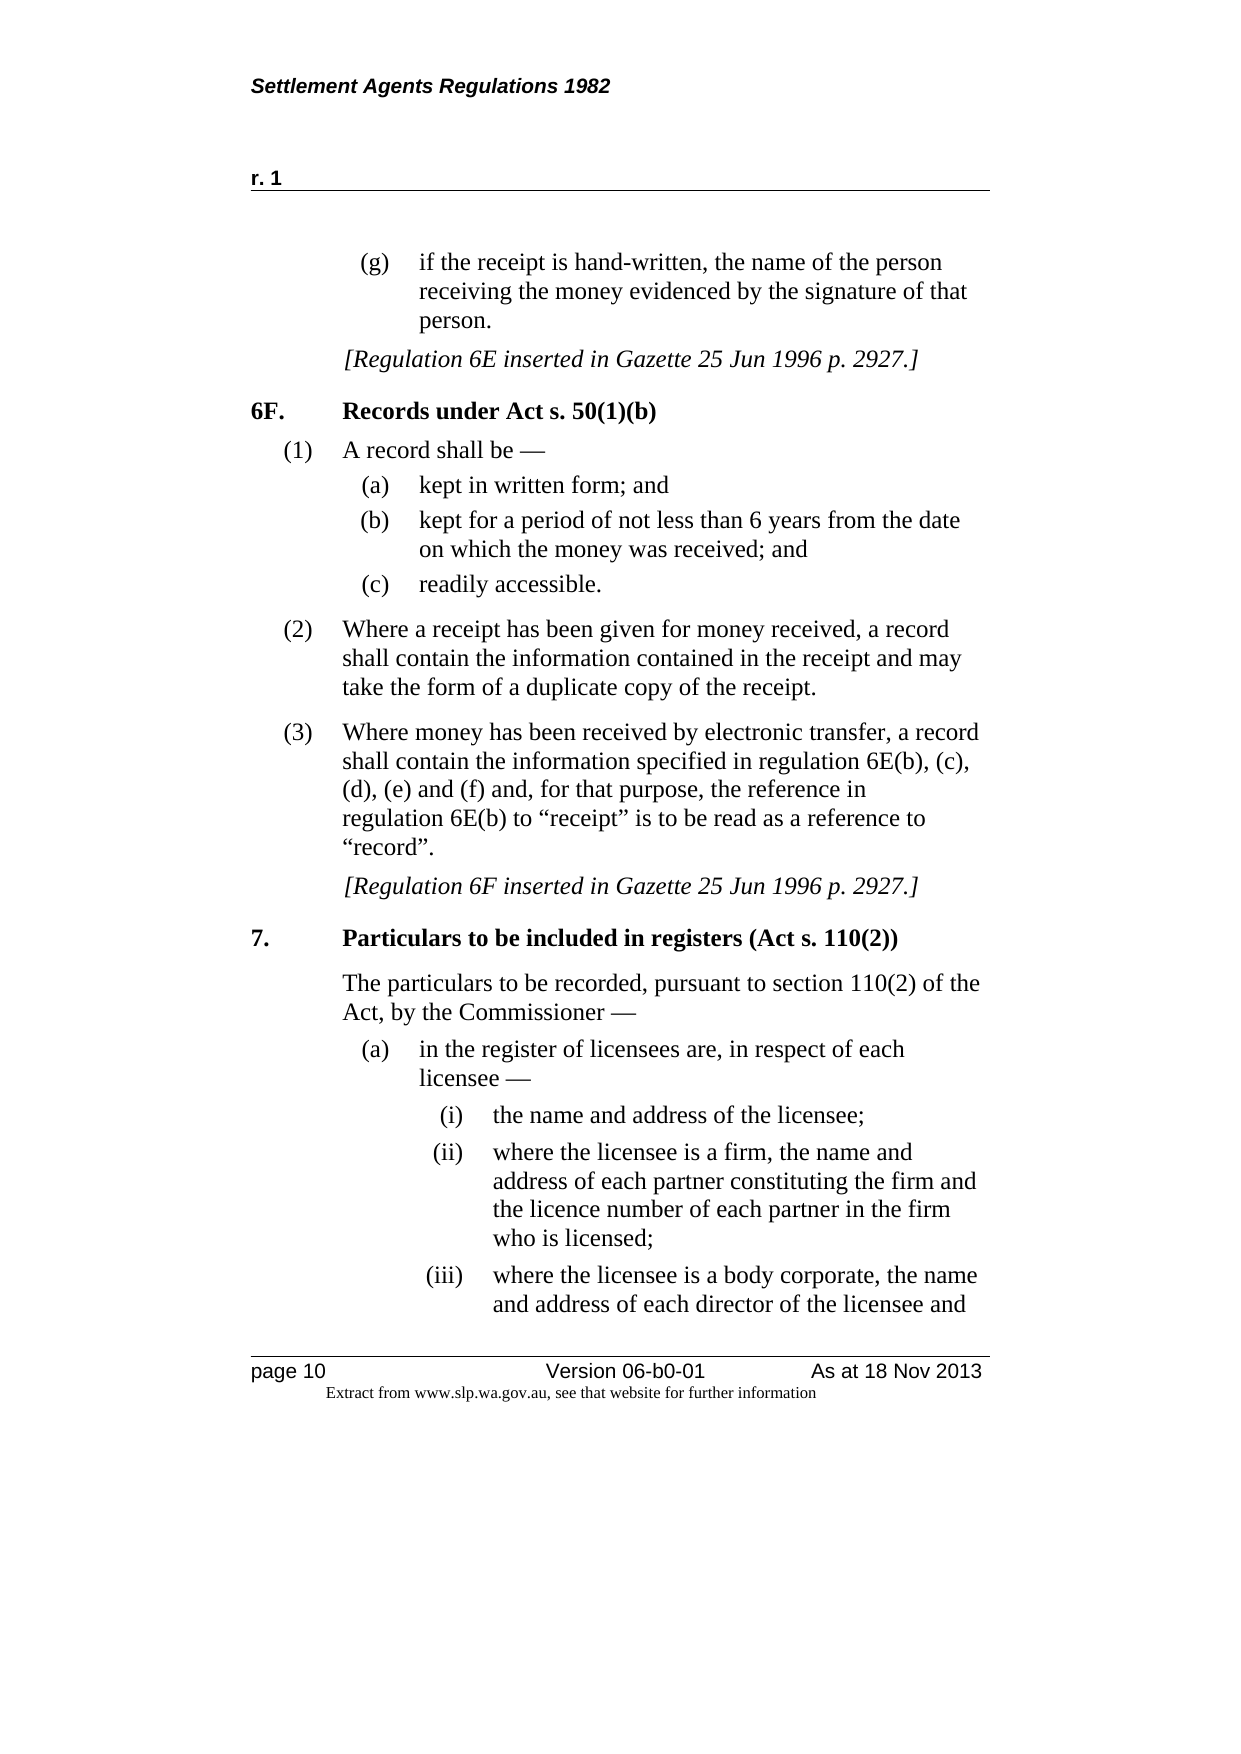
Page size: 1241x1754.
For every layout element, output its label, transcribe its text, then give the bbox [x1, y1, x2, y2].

text (1) A record shall be — [251, 435, 990, 464]
text (g) if the receipt is hand-written, the name of the person receiving the money evidenced by the signature of that person. [251, 247, 990, 334]
text The particulars to be recorded, pursuant to section 110(2) of the Act, by the Commissioner — [251, 968, 990, 1026]
text (c) readily accessible. [251, 569, 990, 597]
text (a) kept in written form; and [251, 470, 990, 499]
text (ii) where the licensee is a firm, the name and address of each partner constituting the firm and the licence number of each partner in the firm who is licensed; [251, 1137, 990, 1252]
text (a) in the register of licensees are, in respect of each licensee — [251, 1034, 990, 1092]
text [Regulation 6F inserted in Gazette 25 Jun 1996 p. 2927.] [251, 871, 990, 900]
text [Regulation 6E inserted in Gazette 25 Jun 1996 p. 2927.] [251, 344, 990, 373]
text (3) Where money has been received by electronic transfer, a record shall contain the information specified in regulation 6E(b), (c), (d), (e) and (f) and, for that purpose, the reference in regulation 6E(b) to “receipt” is to be read as a reference to “record”. [251, 717, 990, 861]
subtitle 6F. Records under Act s. 50(1)(b) [251, 396, 990, 424]
text (2) Where a receipt has been given for money received, a record shall contain the information contained in the receipt and may take the form of a duplicate copy of the receipt. [251, 614, 990, 700]
text (i) the name and address of the licensee; [251, 1100, 990, 1129]
subtitle 7. Particulars to be included in registers (Act s. 110(2)) [251, 923, 990, 952]
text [251, 1260, 990, 1318]
text (b) kept for a period of not less than 6 years from the date on which the money was received; and [251, 505, 990, 562]
